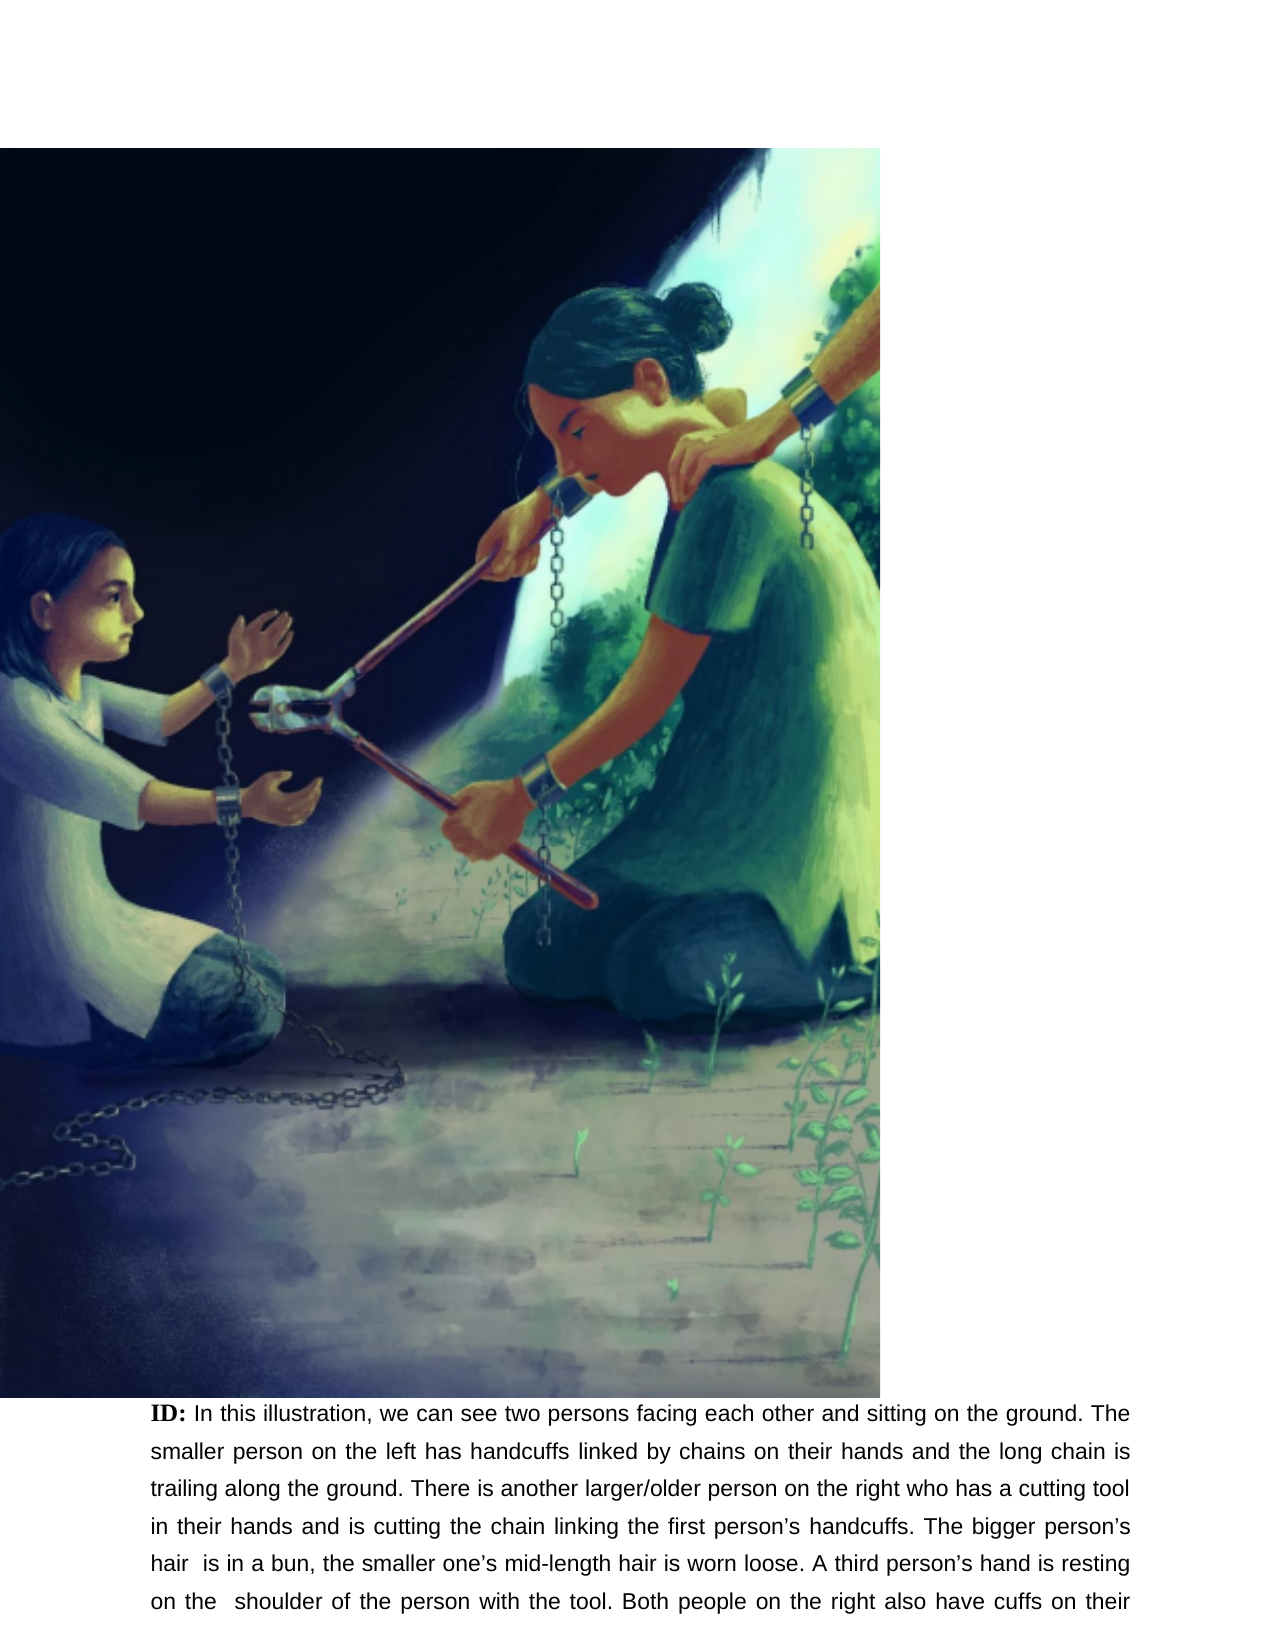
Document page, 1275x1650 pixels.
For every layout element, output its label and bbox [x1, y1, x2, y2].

picture [0, 148, 880, 1398]
picture [865, 512, 880, 520]
text [150, 1398, 1132, 1614]
